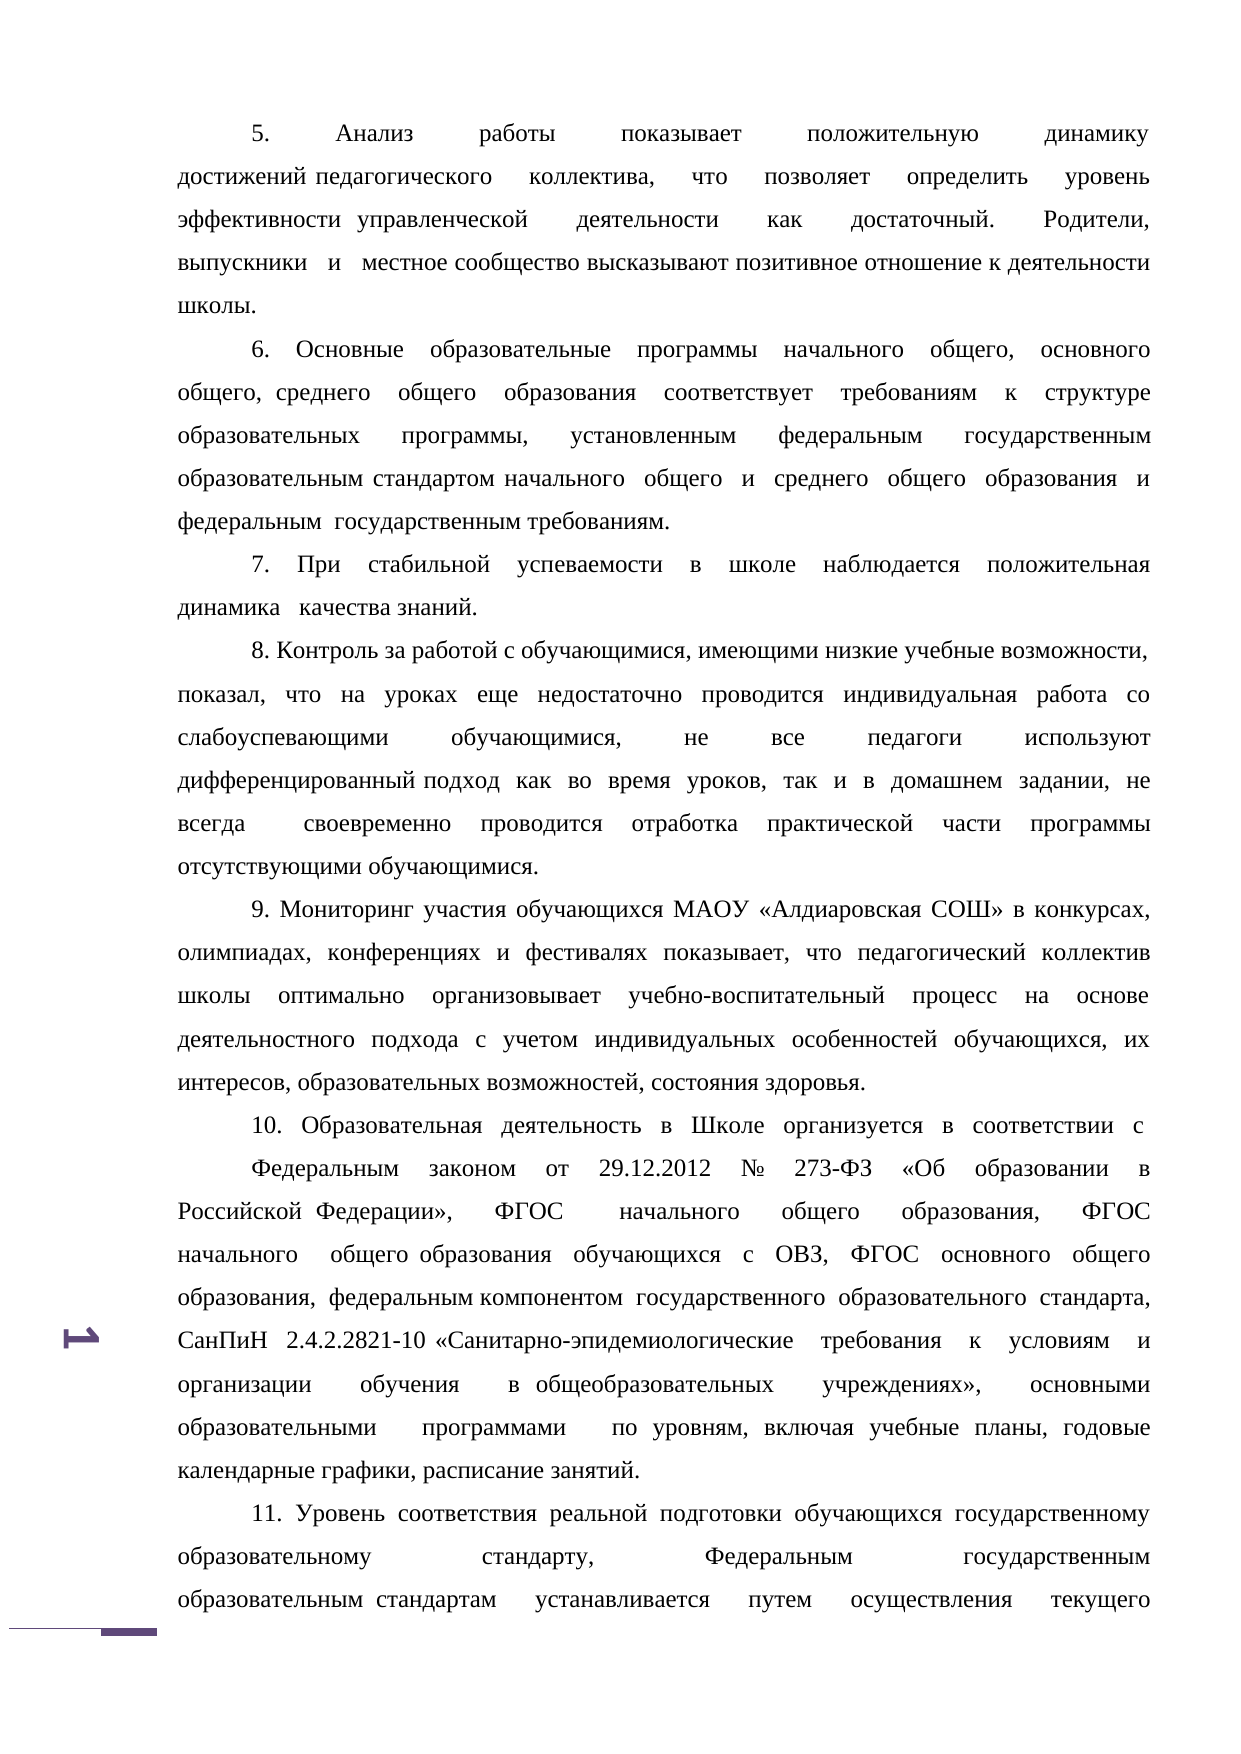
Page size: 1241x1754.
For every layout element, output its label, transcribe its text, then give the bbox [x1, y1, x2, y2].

text 9. Мониторинг участия обучающихся МАОУ «Алдиаровская СОШ» в конкурсах, олимпиадах, конференциях и фестивалях показывает, что педагогический коллектив школы оптимально организовывает учебно-воспитательный процесс на основе деятельностного подхода с учетом индивидуальных особенностей обучающихся, их интересов, образовательных возможностей, состояния здоровья. [177, 894, 1152, 1096]
text 5. Анализ работы показывает положительную динамику достижений педагогического коллектива, что позволяет определить уровень эффективности управленческой деятельности как достаточный. Родители, выпускники и местное сообщество высказывают позитивное отношение к деятельности школы. [177, 118, 1152, 319]
text 8. Контроль за работой с обучающимися, имеющими низкие учебные возможности, [177, 636, 1152, 664]
text показал, что на уроках еще недостаточно проводится индивидуальная работа со слабоуспевающими обучающимися, не все педагоги используют дифференцированный подход как во время уроков, так и в домашнем задании, не всегда своевременно проводится отработка практической части программы отсутствующими обучающимися. [177, 679, 1152, 880]
text 11. Уровень соответствия реальной подготовки обучающихся государственному [177, 1498, 1152, 1527]
text Федеральным законом от 29.12.2012 № 273-ФЗ «Об образовании в Российской Федерации», ФГОС начального общего образования, ФГОС начального общего образования обучающихся с ОВЗ, ФГОС основного общего образования, федеральным компонентом государственного образовательного стандарта, СанПиН 2.4.2.2821-10 «Санитарно-эпидемиологические требования к условиям и организации обучения в общеобразовательных учреждениях», основными образовательными программами по уровням, включая учебные планы, годовые календарные графики, расписание занятий. [177, 1153, 1152, 1484]
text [177, 1541, 1152, 1613]
text 6. Основные образовательные программы начального общего, основного общего, среднего общего образования соответствует требованиям к структуре образовательных программы, установленным федеральным государственным образовательным стандартом начального общего и среднего общего образования и федеральным государственным требованиям. [177, 334, 1152, 535]
text 10. Образовательная деятельность в Школе организуется в соответствии с [177, 1110, 1152, 1139]
text 7. При стабильной успеваемости в школе наблюдается положительная динамика качества знаний. [177, 549, 1152, 621]
